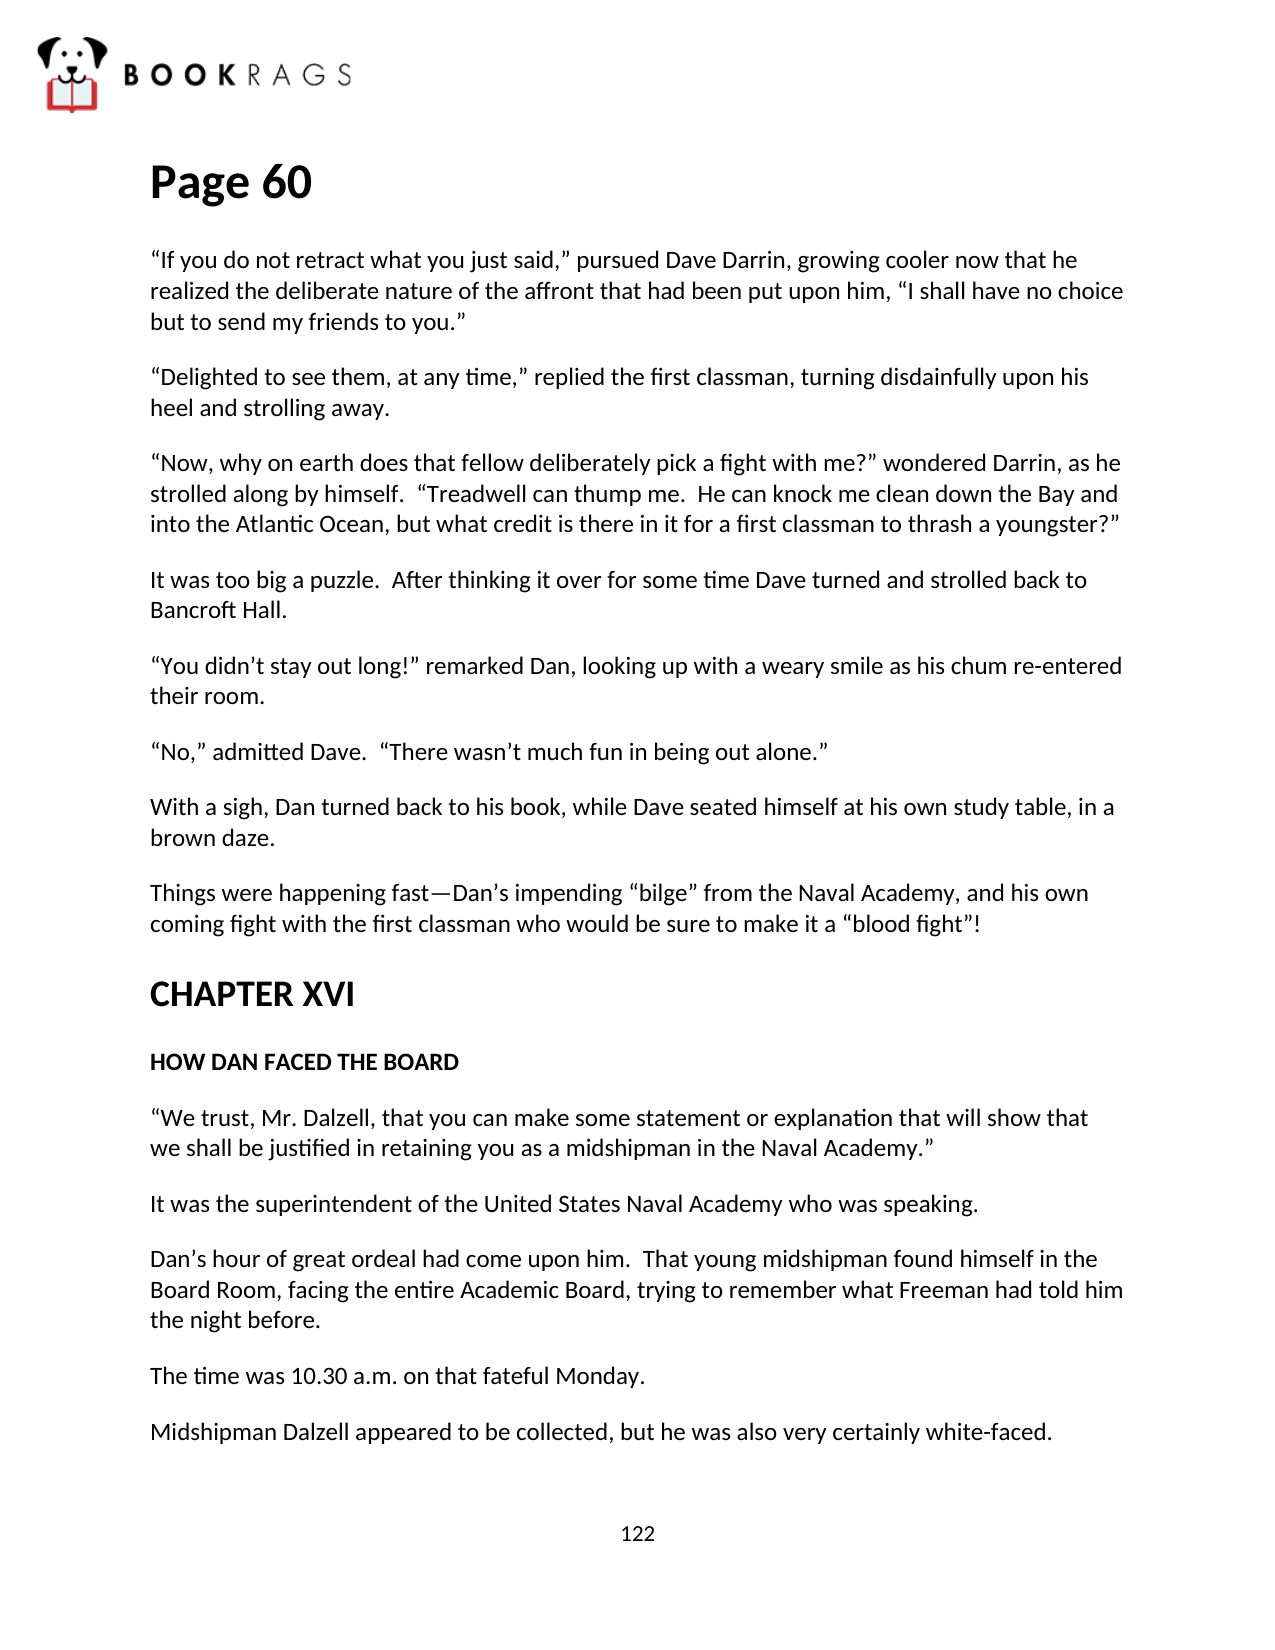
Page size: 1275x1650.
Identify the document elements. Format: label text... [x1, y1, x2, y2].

text HOW DAN FACED THE BOARD [150, 1047, 1125, 1077]
text CHAPTER XVI [150, 969, 1125, 1015]
text “We trust, Mr. Dalzell, that you can make some statement or explanation that will show that we shall be justified in retaining you as a midshipman in the Naval Academy.” [150, 1102, 1125, 1163]
text Midshipman Dalzell appeared to be collected, but he was also very certainly white-faced. [150, 1416, 1125, 1446]
text With a sigh, Dan turned back to his book, while Dave seated himself at his own study table, in a brown daze. [150, 791, 1125, 852]
text “Delighted to see them, at any time,” replied the first classman, turning disdainfully upon his heel and strolling away. [150, 361, 1125, 422]
text It was the superintendent of the United States Naval Academy who was speaking. [150, 1188, 1125, 1219]
picture [37, 37, 351, 113]
text “If you do not retract what you just said,” pursued Dave Darrin, growing cooler now that he realized the deliberate nature of the affront that had been put upon him, “I shall have no choice but to send my friends to you.” [150, 244, 1125, 336]
text “No,” admitted Dave. “There wasn’t much fun in being out alone.” [150, 736, 1125, 766]
text Dan’s hour of great ordeal had come upon him. That young midshipman found himself in the Board Room, facing the entire Academic Board, trying to remember what Freeman had told him the night before. [150, 1244, 1125, 1335]
text “Now, why on earth does that fellow deliberately pick a fight with me?” wondered Darrin, as he strolled along by himself. “Treadwell can thump me. He can knock me clean down the Bay and into the Atlantic Ocean, but what credit is there in it for a first classman to thrash a youngster?” [150, 447, 1125, 539]
text It was too big a puzzle. After thinking it over for some time Dave turned and strolled back to Bancroft Hall. [150, 564, 1125, 625]
text Page 60 [150, 150, 1125, 211]
text The time was 10.30 a.m. on that fateful Monday. [150, 1360, 1125, 1391]
text “You didn’t stay out long!” remarked Dan, looking up with a weary smile as his chum re-entered their room. [150, 650, 1125, 711]
text Things were happening fast—­Dan’s impending “bilge” from the Naval Academy, and his own coming fight with the first classman who would be sure to make it a “blood fight”! [150, 877, 1125, 938]
